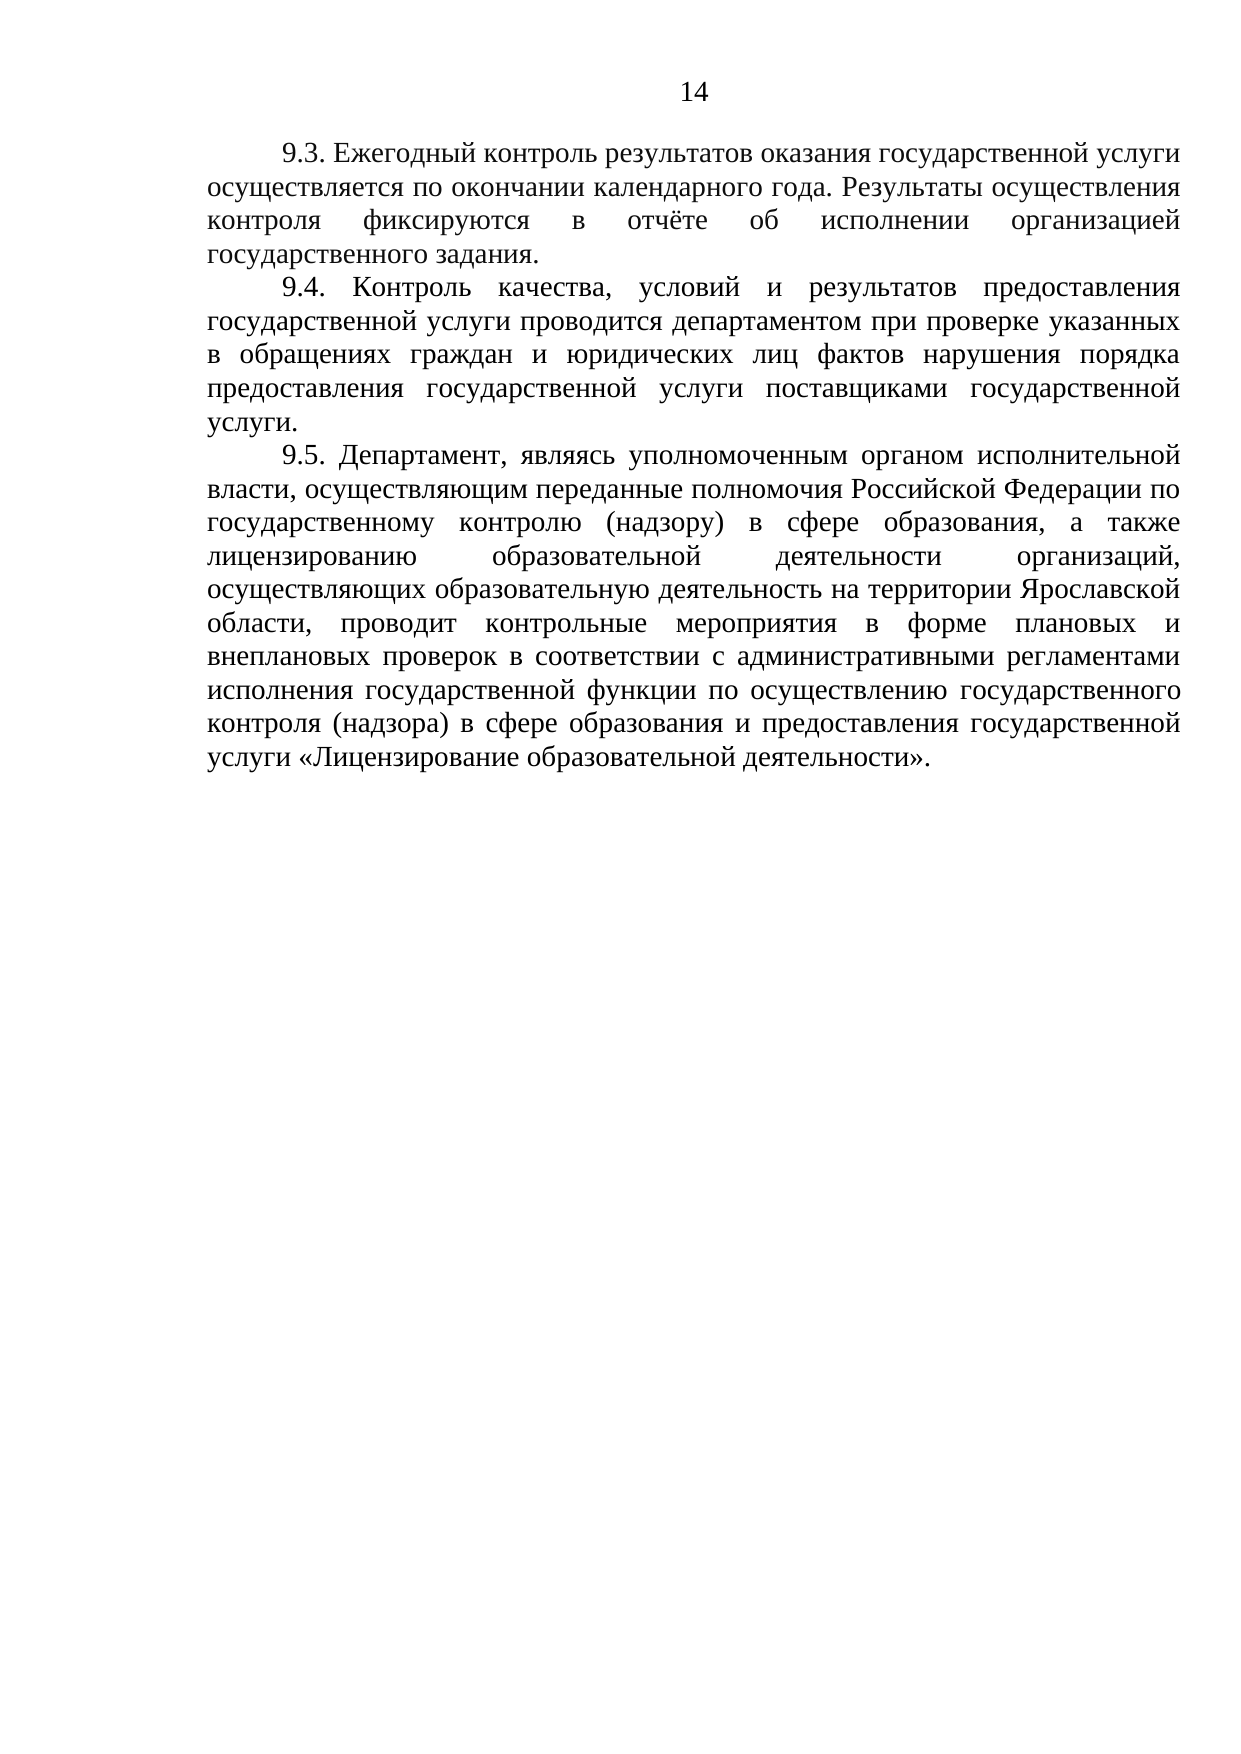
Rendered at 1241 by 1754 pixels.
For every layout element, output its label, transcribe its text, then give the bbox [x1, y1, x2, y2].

text 9.4. Контроль качества, условий и результатов предоставления государственной услуги проводится департаментом при проверке указанных в обращениях граждан и юридических лиц фактов нарушения порядка предоставления государственной услуги поставщиками государственной услуги. [207, 269, 1181, 437]
text 9.5. Департамент, являясь уполномоченным органом исполнительной власти, осуществляющим переданные полномочия Российской Федерации по государственному контролю (надзору) в сфере образования, а также лицензированию образовательной деятельности организаций, осуществляющих образовательную деятельность на территории Ярославской области, проводит контрольные мероприятия в форме плановых и внеплановых проверок в соответствии с административными регламентами исполнения государственной функции по осуществлению государственного контроля (надзора) в сфере образования и предоставления государственной услуги «Лицензирование образовательной деятельности». [207, 437, 1181, 773]
text 9.3. Ежегодный контроль результатов оказания государственной услуги осуществляется по окончании календарного года. Результаты осуществления контроля фиксируются в отчёте об исполнении организацией государственного задания. [207, 135, 1181, 269]
